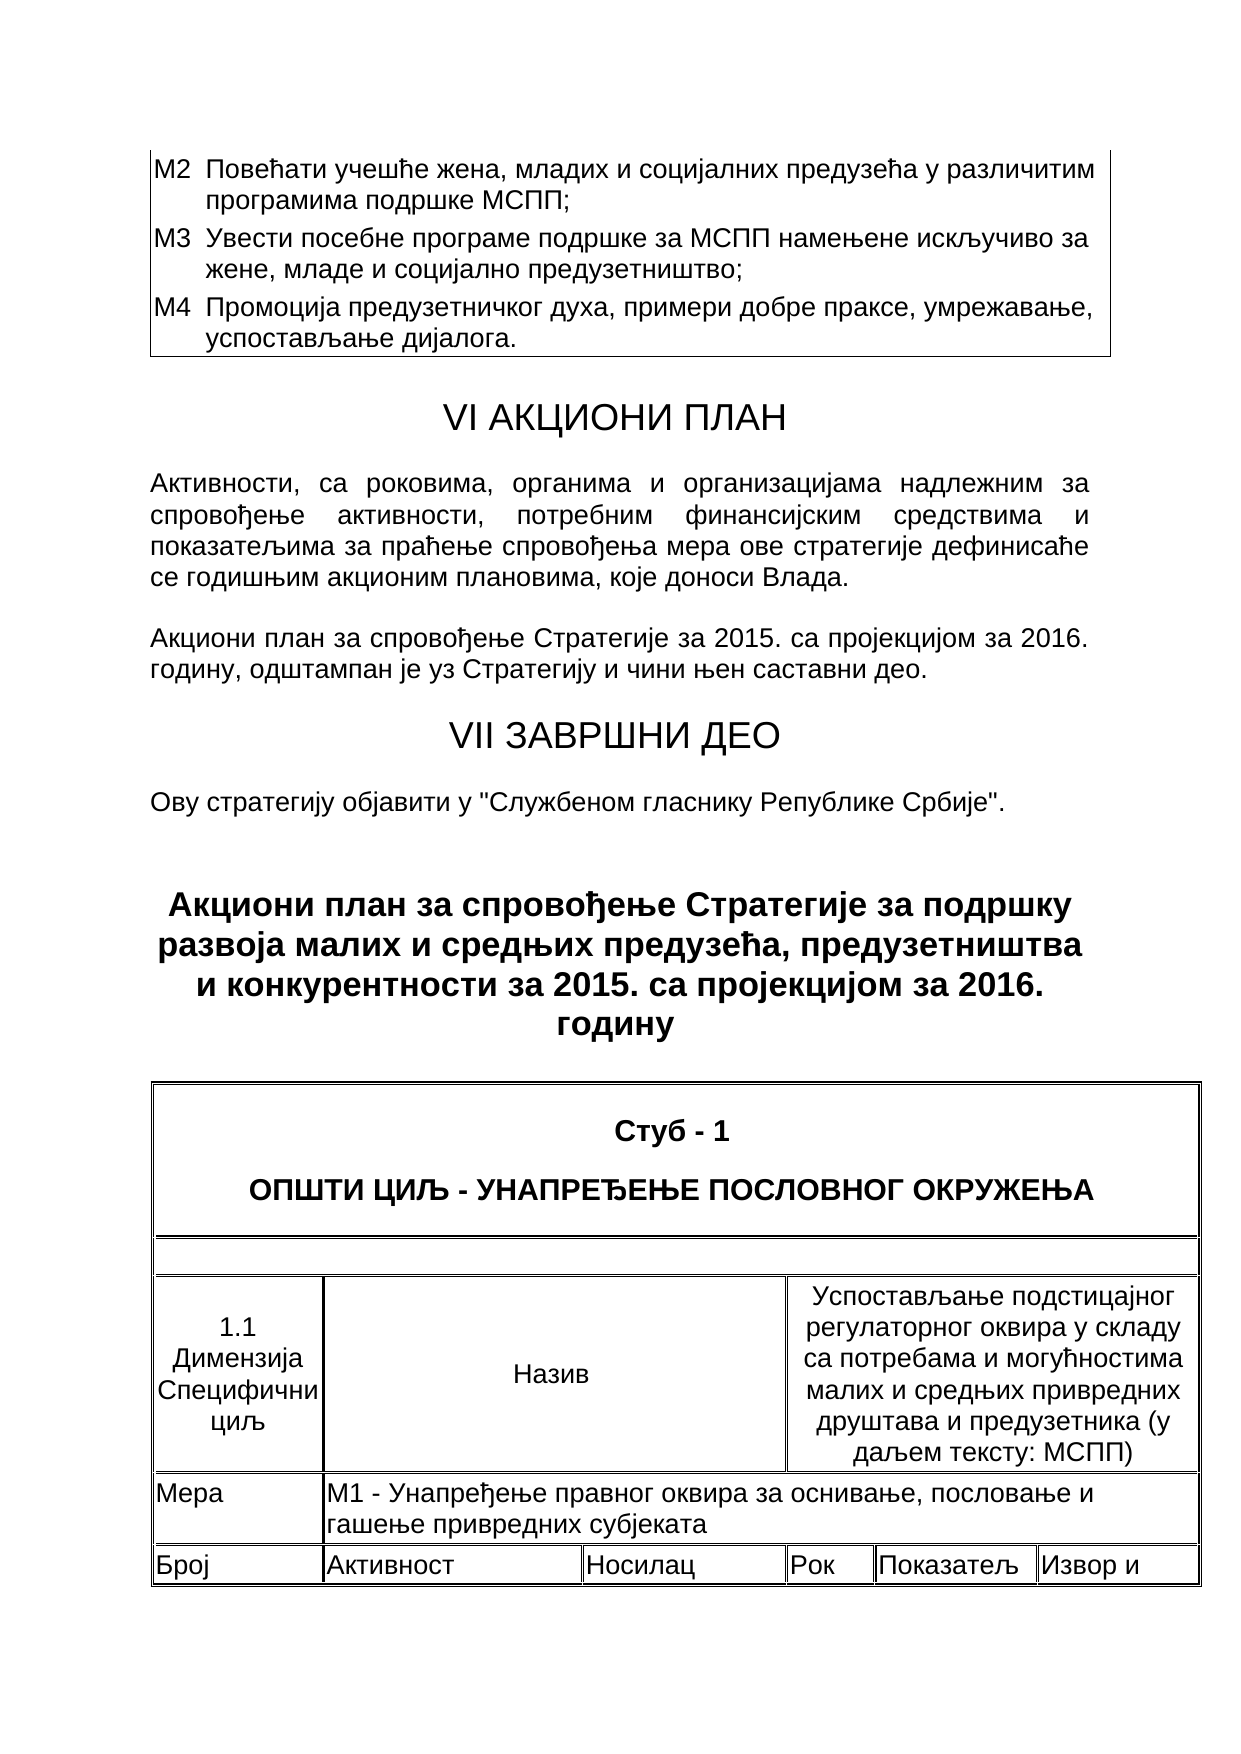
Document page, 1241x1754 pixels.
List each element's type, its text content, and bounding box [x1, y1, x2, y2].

text VII ЗАВРШНИ ДЕО [150, 713, 1090, 756]
table_cell Активност [323, 1546, 582, 1583]
table_cell Увести посебне програме подршке за МСПП намењене искључиво за жене, младе и социјално предузетништво; [202, 219, 1110, 287]
table_cell Број [154, 1543, 323, 1583]
table_cell Повећати учешће жена, младих и социјалних предузећа у различитим програмима подршке МСПП; [202, 150, 1110, 219]
table_cell M1 - Унапређење правног оквира за оснивање, пословање и гашење привредних субјеката [323, 1471, 1200, 1542]
table_cell Назив [325, 1277, 785, 1471]
table_cell Рок [786, 1544, 875, 1583]
table_cell Показатељ [875, 1546, 1037, 1583]
text VI АКЦИОНИ ПЛАН [150, 395, 1090, 438]
table_cell Успостављање подстицајног регулаторног оквира у складу са потребама и могућностима малих и средњих привредних друштава и предузетника (у даљем тексту: МСПП) [788, 1274, 1199, 1471]
table_cell Промоција предузетничког духа, примери добре праксе, умрежавање, успостављање дијалога. [202, 288, 1110, 356]
table_cell M2 [151, 150, 202, 219]
text Акциони план за спровођење Стратегије за подршку развоја малих и средњих предузећа, предузетништва и конкурентности за 2015. са пројекцијом за 2016. годину [150, 884, 1090, 1043]
table_cell [154, 1235, 1199, 1273]
table_cell 1.1 Димензија Специфични циљ [154, 1274, 322, 1471]
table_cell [1038, 1543, 1199, 1583]
table_cell Мера [152, 1471, 323, 1542]
table_cell M4 [151, 288, 202, 356]
text Акциони план за спровођење Стратегије за 2015. са пројекцијом за 2016. годину, одштампан је уз Стратегију и чини њен саставни део. [150, 622, 1090, 684]
table_cell M3 [151, 219, 202, 287]
text Ову стратегију објавити у "Службеном гласнику Републике Србије". [150, 786, 1090, 817]
text Активности, са роковима, органима и организацијама надлежним за спровођење активности, потребним финансијским средствима и показатељима за праћење спровођења мера ове стратегије дефинисаће се годишњим акционим плановима, које доноси Влада. [150, 467, 1090, 592]
table_header Стуб - 1 ОПШТИ ЦИЉ - УНАПРЕЂЕЊЕ ПОСЛОВНОГ ОКРУЖЕЊА [154, 1085, 1198, 1235]
table_cell Носилац активности [583, 1546, 786, 1583]
